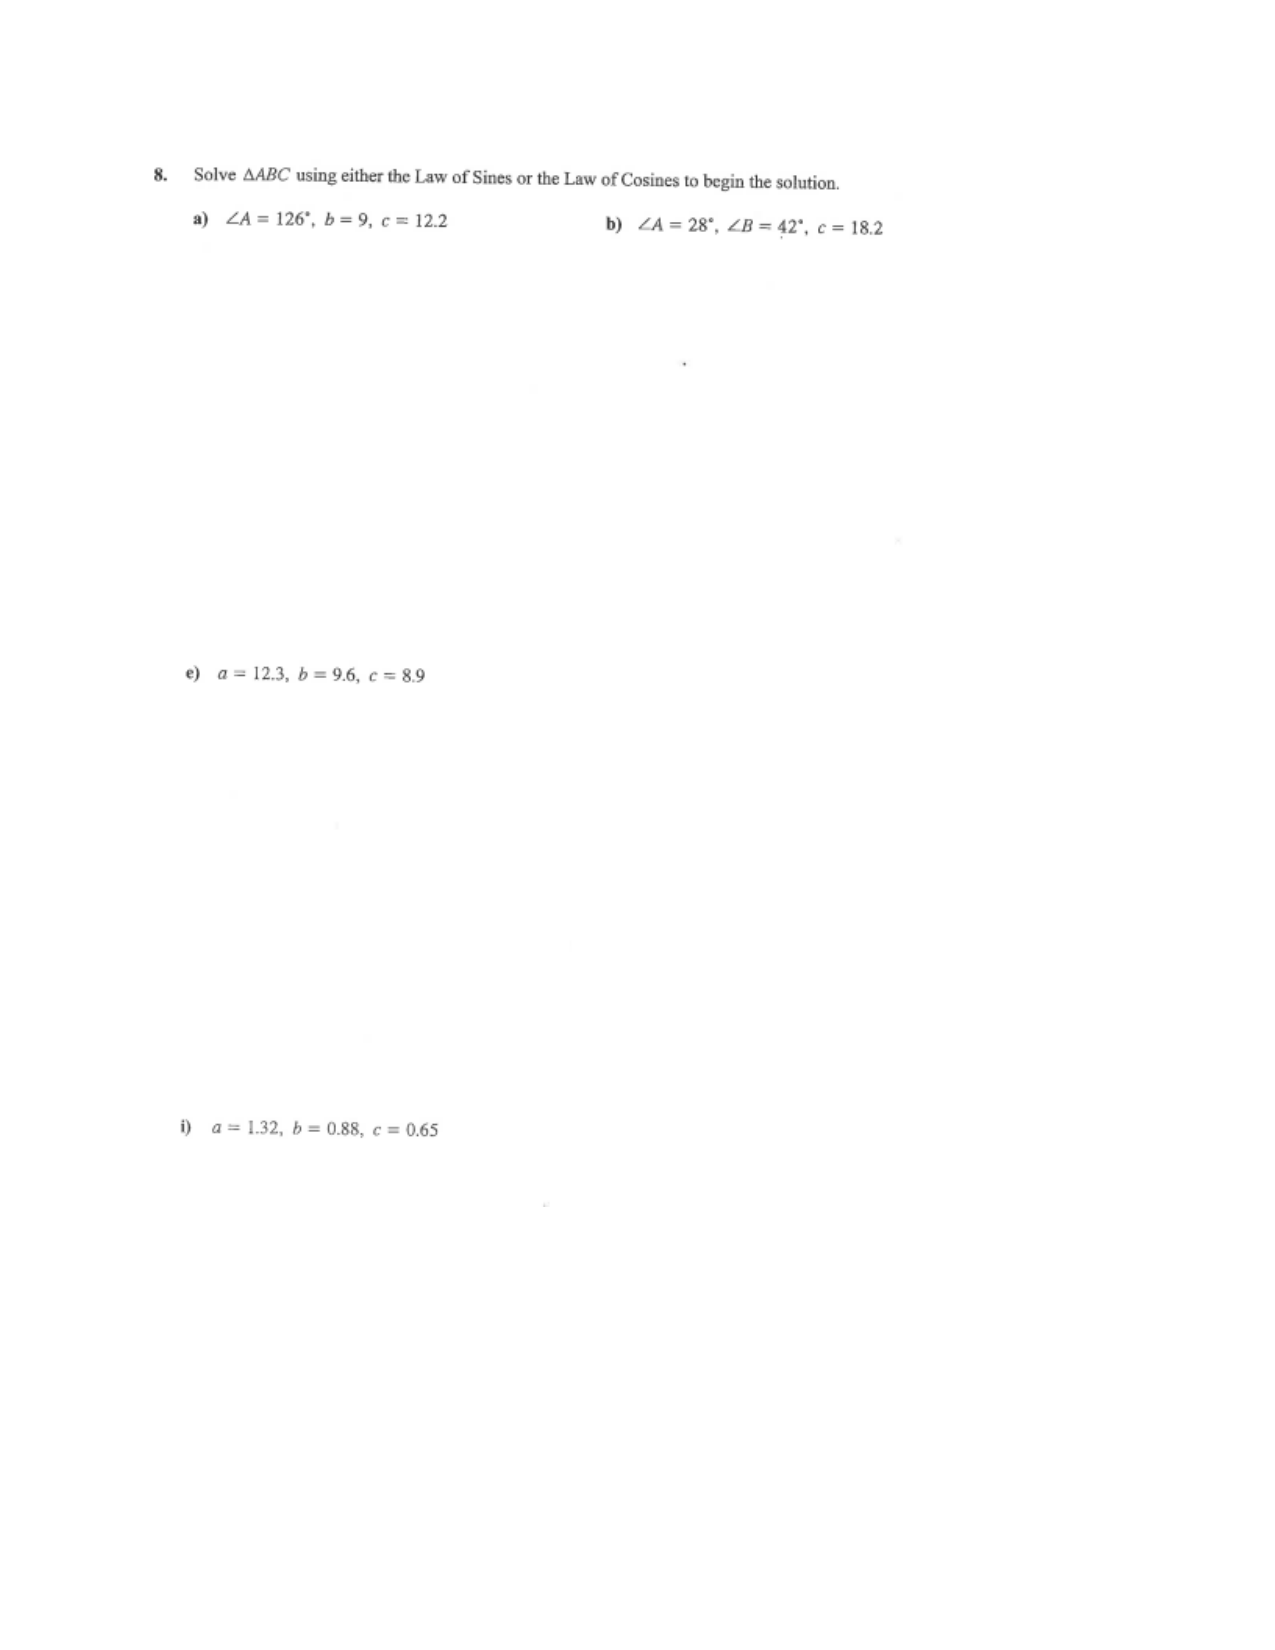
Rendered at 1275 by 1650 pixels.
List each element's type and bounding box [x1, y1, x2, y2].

picture [150, 150, 942, 1207]
